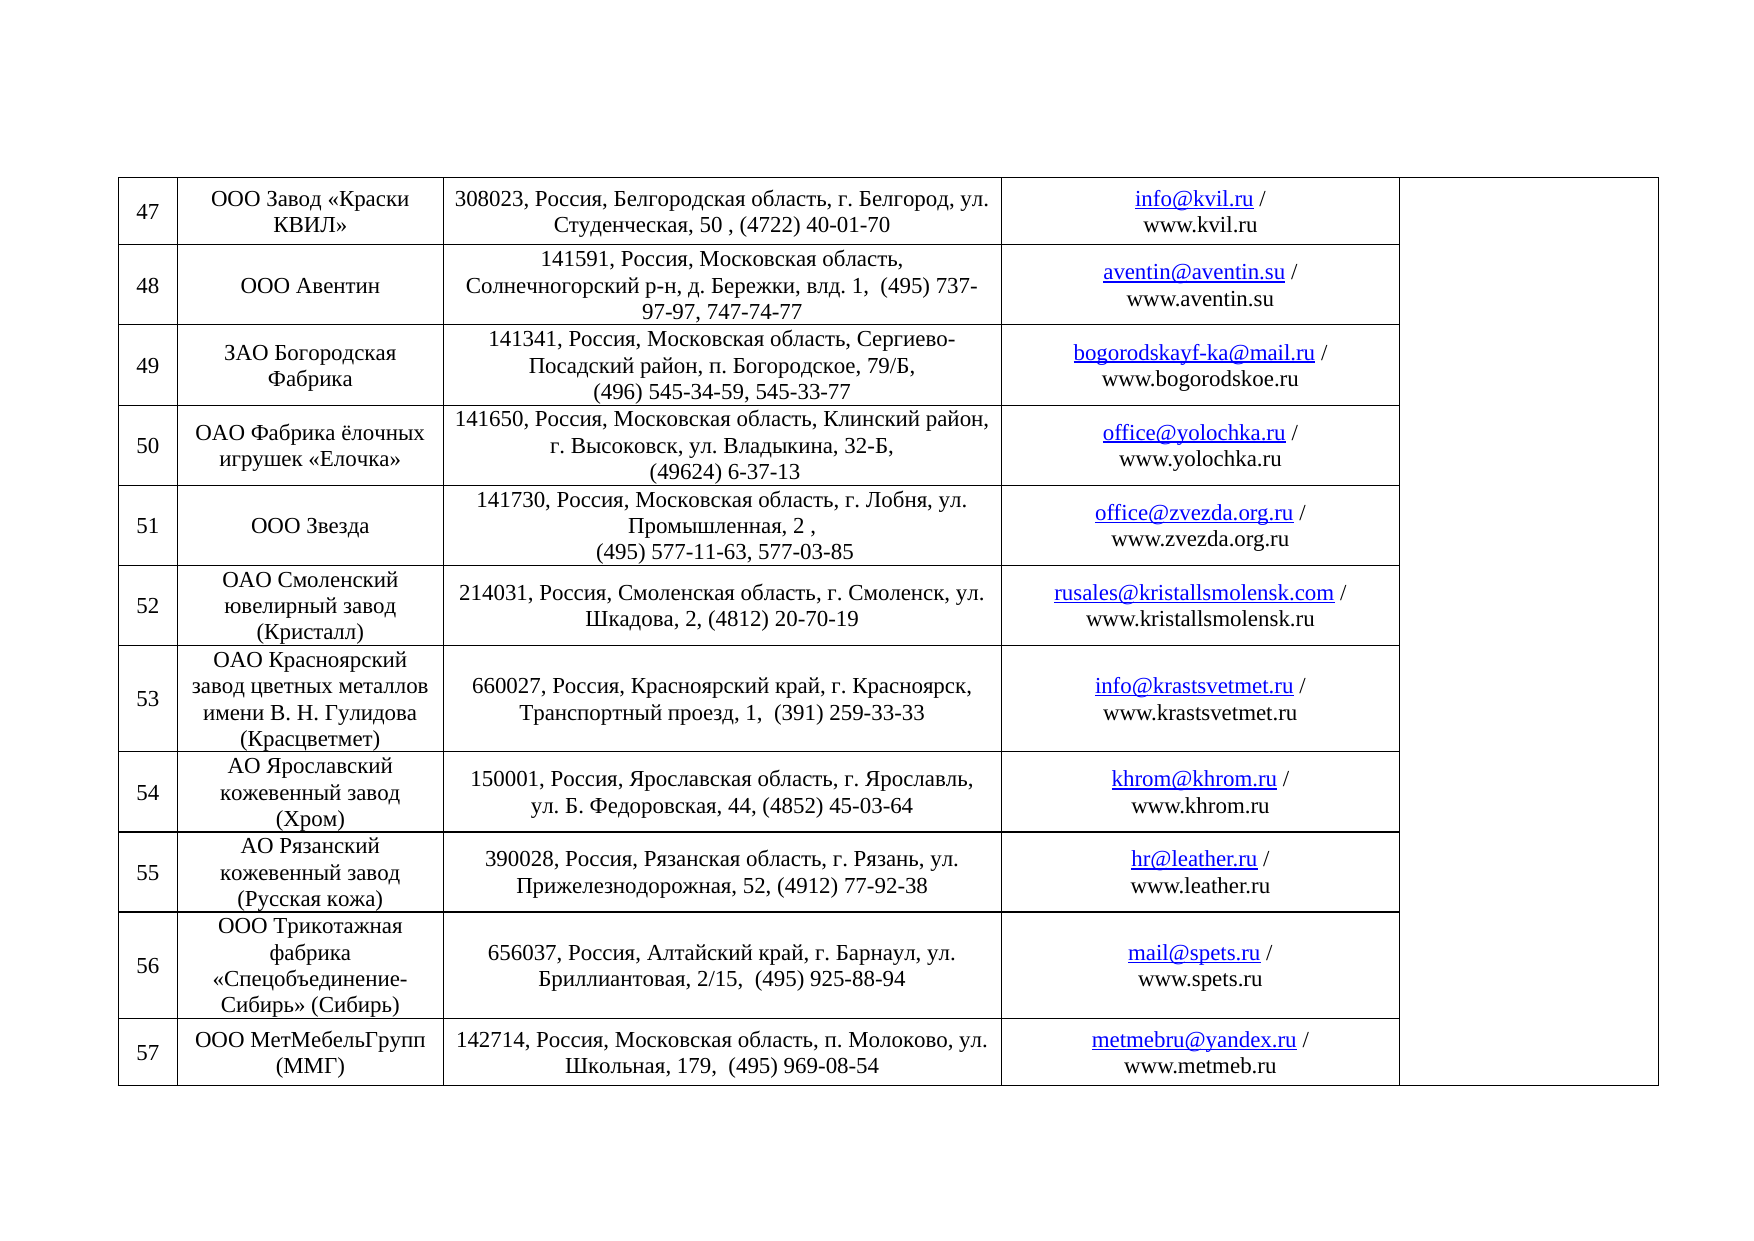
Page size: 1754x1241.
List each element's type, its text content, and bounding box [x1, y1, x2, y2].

table_cell ОАО Красноярский завод цветных металлов имени В. Н. Гулидова (Красцветмет) [178, 646, 443, 751]
table_cell 48 [119, 245, 177, 324]
table_cell 142714, Россия, Московская область, п. Молоково, ул. Школьная, 179, (495) 969-08-54 [444, 1019, 1001, 1085]
table_cell info@krastsvetmet.ru / www.krastsvetmet.ru [1002, 646, 1399, 751]
table_cell 390028, Россия, Рязанская область, г. Рязань, ул. Прижелезнодорожная, 52, (4912) 77-92-38 [444, 833, 1001, 911]
table_cell rusales@kristallsmolensk.com / www.kristallsmolensk.ru [1002, 566, 1399, 645]
table_cell 308023, Россия, Белгородская область, г. Белгород, ул. Студенческая, 50 , (4722) 40-01-70 [444, 178, 1001, 244]
table_cell khrom@khrom.ru / www.khrom.ru [1002, 752, 1399, 831]
table_cell ООО Звезда [178, 486, 443, 565]
table_cell ООО МетМебельГрупп (ММГ) [178, 1019, 443, 1085]
table_cell 150001, Россия, Ярославская область, г. Ярославль, ул. Б. Федоровская, 44, (4852) 45-03-64 [444, 752, 1001, 831]
table_cell aventin@aventin.su / www.aventin.su [1002, 245, 1399, 324]
table_cell ОАО Смоленский ювелирный завод (Кристалл) [178, 566, 443, 645]
table_cell bogorodskayf-ka@mail.ru / www.bogorodskoe.ru [1002, 325, 1399, 404]
table_cell 141650, Россия, Московская область, Клинский район, г. Высоковск, ул. Владыкина, 32-Б, (49624) 6-37-13 [444, 406, 1001, 484]
table_cell hr@leather.ru / www.leather.ru [1002, 833, 1399, 911]
table_cell 52 [119, 566, 177, 645]
table_cell 54 [119, 752, 177, 831]
table_cell 51 [119, 486, 177, 565]
table_cell АО Рязанский кожевенный завод (Русская кожа) [178, 833, 443, 911]
table_cell 141341, Россия, Московская область, Сергиево-Посадский район, п. Богородское, 79/Б, (496) 545-34-59, 545-33-77 [444, 325, 1001, 404]
table_cell mail@spets.ru / www.spets.ru [1002, 913, 1399, 1018]
table_cell 141730, Россия, Московская область, г. Лобня, ул. Промышленная, 2 , (495) 577-11-63, 577-03-85 [444, 486, 1001, 565]
table_cell 56 [119, 913, 177, 1018]
table_cell 660027, Россия, Красноярский край, г. Красноярск, Транспортный проезд, 1, (391) 259-33-33 [444, 646, 1001, 751]
table_cell ООО Трикотажная фабрика «Спецобъединение-Сибирь» (Сибирь) [178, 913, 443, 1018]
table_cell 57 [119, 1019, 177, 1085]
table_cell ОАО Фабрика ёлочных игрушек «Елочка» [178, 406, 443, 484]
table_cell info@kvil.ru / www.kvil.ru [1002, 178, 1399, 244]
table_cell 49 [119, 325, 177, 404]
table_cell 656037, Россия, Алтайский край, г. Барнаул, ул. Бриллиантовая, 2/15, (495) 925-88-94 [444, 913, 1001, 1018]
table_cell АО Ярославский кожевенный завод (Хром) [178, 752, 443, 831]
table_cell 47 [119, 178, 177, 244]
table_cell 50 [119, 406, 177, 484]
table_cell 53 [119, 646, 177, 751]
table_cell 214031, Россия, Смоленская область, г. Смоленск, ул. Шкадова, 2, (4812) 20-70-19 [444, 566, 1001, 645]
table_cell ООО Авентин [178, 245, 443, 324]
table_cell 55 [119, 833, 177, 911]
table_cell metmebru@yandex.ru / www.metmeb.ru [1002, 1019, 1399, 1085]
table_cell office@zvezda.org.ru / www.zvezda.org.ru [1002, 486, 1399, 565]
table_cell ООО Завод «Краски КВИЛ» [178, 178, 443, 244]
table_cell 141591, Россия, Московская область, Солнечногорский р-н, д. Бережки, влд. 1, (495) 737-97-97, 747-74-77 [444, 245, 1001, 324]
table_cell ЗАО Богородская Фабрика [178, 325, 443, 404]
table_cell office@yolochka.ru / www.yolochka.ru [1002, 406, 1399, 484]
